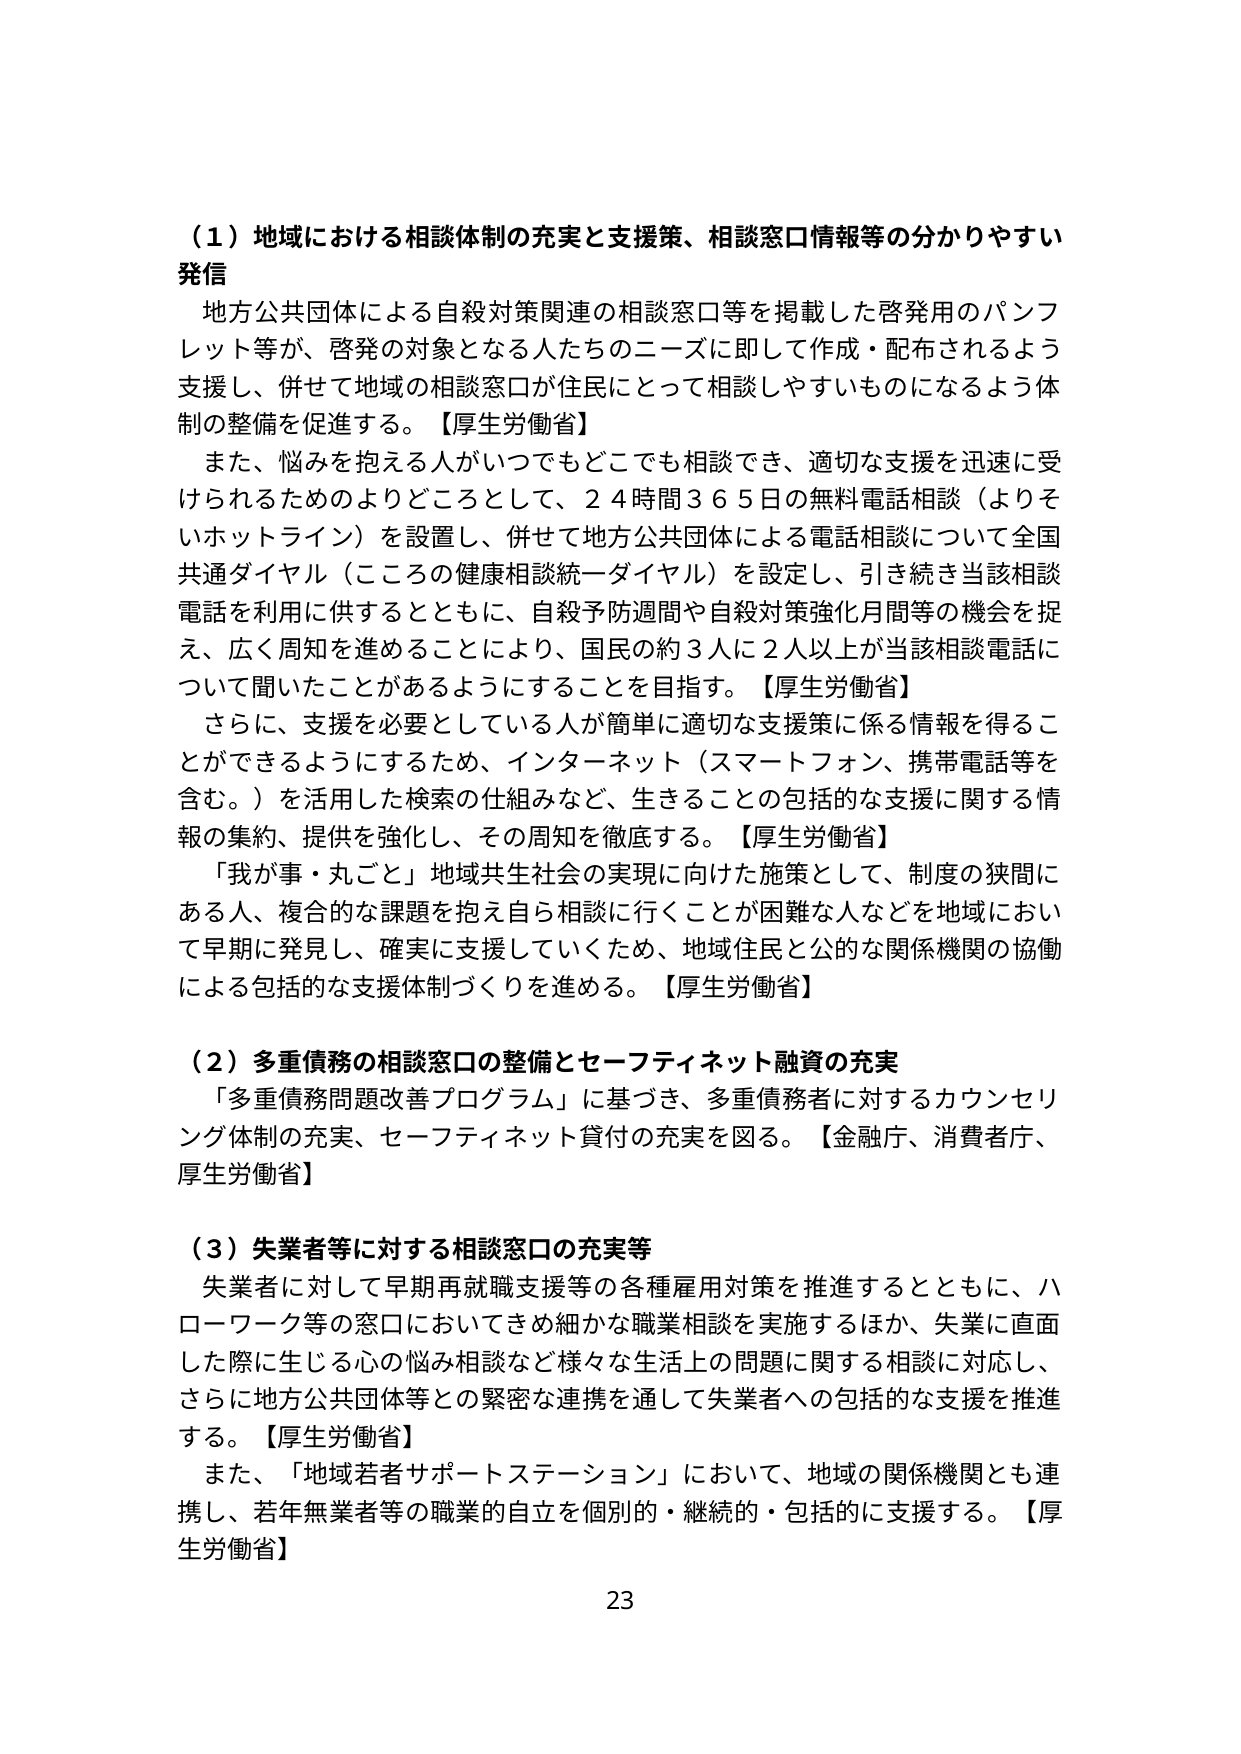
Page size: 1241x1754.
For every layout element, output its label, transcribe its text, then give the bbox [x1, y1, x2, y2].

text また、「地域若者サポートステーション」において、地域の関係機関とも連携し、若年無業者等の職業的自立を個別的・継続的・包括的に支援する。【厚生労働省】 [177, 1454, 1063, 1567]
text 地方公共団体による自殺対策関連の相談窓口等を掲載した啓発用のパンフレット等が、啓発の対象となる人たちのニーズに即して作成・配布されるよう支援し、併せて地域の相談窓口が住民にとって相談しやすいものになるよう体制の整備を促進する。【厚生労働省】 [177, 292, 1063, 442]
text （２）多重債務の相談窓口の整備とセーフティネット融資の充実 [177, 1042, 1063, 1079]
text また、悩みを抱える人がいつでもどこでも相談でき、適切な支援を迅速に受けられるためのよりどころとして、２４時間３６５日の無料電話相談（よりそいホットライン）を設置し、併せて地方公共団体による電話相談について全国共通ダイヤル（こころの健康相談統一ダイヤル）を設定し、引き続き当該相談電話を利用に供するとともに、自殺予防週間や自殺対策強化月間等の機会を捉え、広く周知を進めることにより、国民の約３人に２人以上が当該相談電話について聞いたことがあるようにすることを目指す。【厚生労働省】 [177, 442, 1063, 704]
text 「我が事・丸ごと」地域共生社会の実現に向けた施策として、制度の狭間にある人、複合的な課題を抱え自ら相談に行くことが困難な人などを地域において早期に発見し、確実に支援していくため、地域住民と公的な関係機関の協働による包括的な支援体制づくりを進める。【厚生労働省】 [177, 854, 1063, 1004]
text （１）地域における相談体制の充実と支援策、相談窓口情報等の分かりやすい発信 [177, 217, 1063, 292]
text 「多重債務問題改善プログラム」に基づき、多重債務者に対するカウンセリング体制の充実、セーフティネット貸付の充実を図る。【金融庁、消費者庁、厚生労働省】 [177, 1079, 1063, 1192]
text （３）失業者等に対する相談窓口の充実等 [177, 1229, 1063, 1267]
text 失業者に対して早期再就職支援等の各種雇用対策を推進するとともに、ハローワーク等の窓口においてきめ細かな職業相談を実施するほか、失業に直面した際に生じる心の悩み相談など様々な生活上の問題に関する相談に対応し、さらに地方公共団体等との緊密な連携を通して失業者への包括的な支援を推進する。【厚生労働省】 [177, 1267, 1063, 1454]
text さらに、支援を必要としている人が簡単に適切な支援策に係る情報を得ることができるようにするため、インターネット（スマートフォン、携帯電話等を含む。）を活用した検索の仕組みなど、生きることの包括的な支援に関する情報の集約、提供を強化し、その周知を徹底する。【厚生労働省】 [177, 704, 1063, 854]
